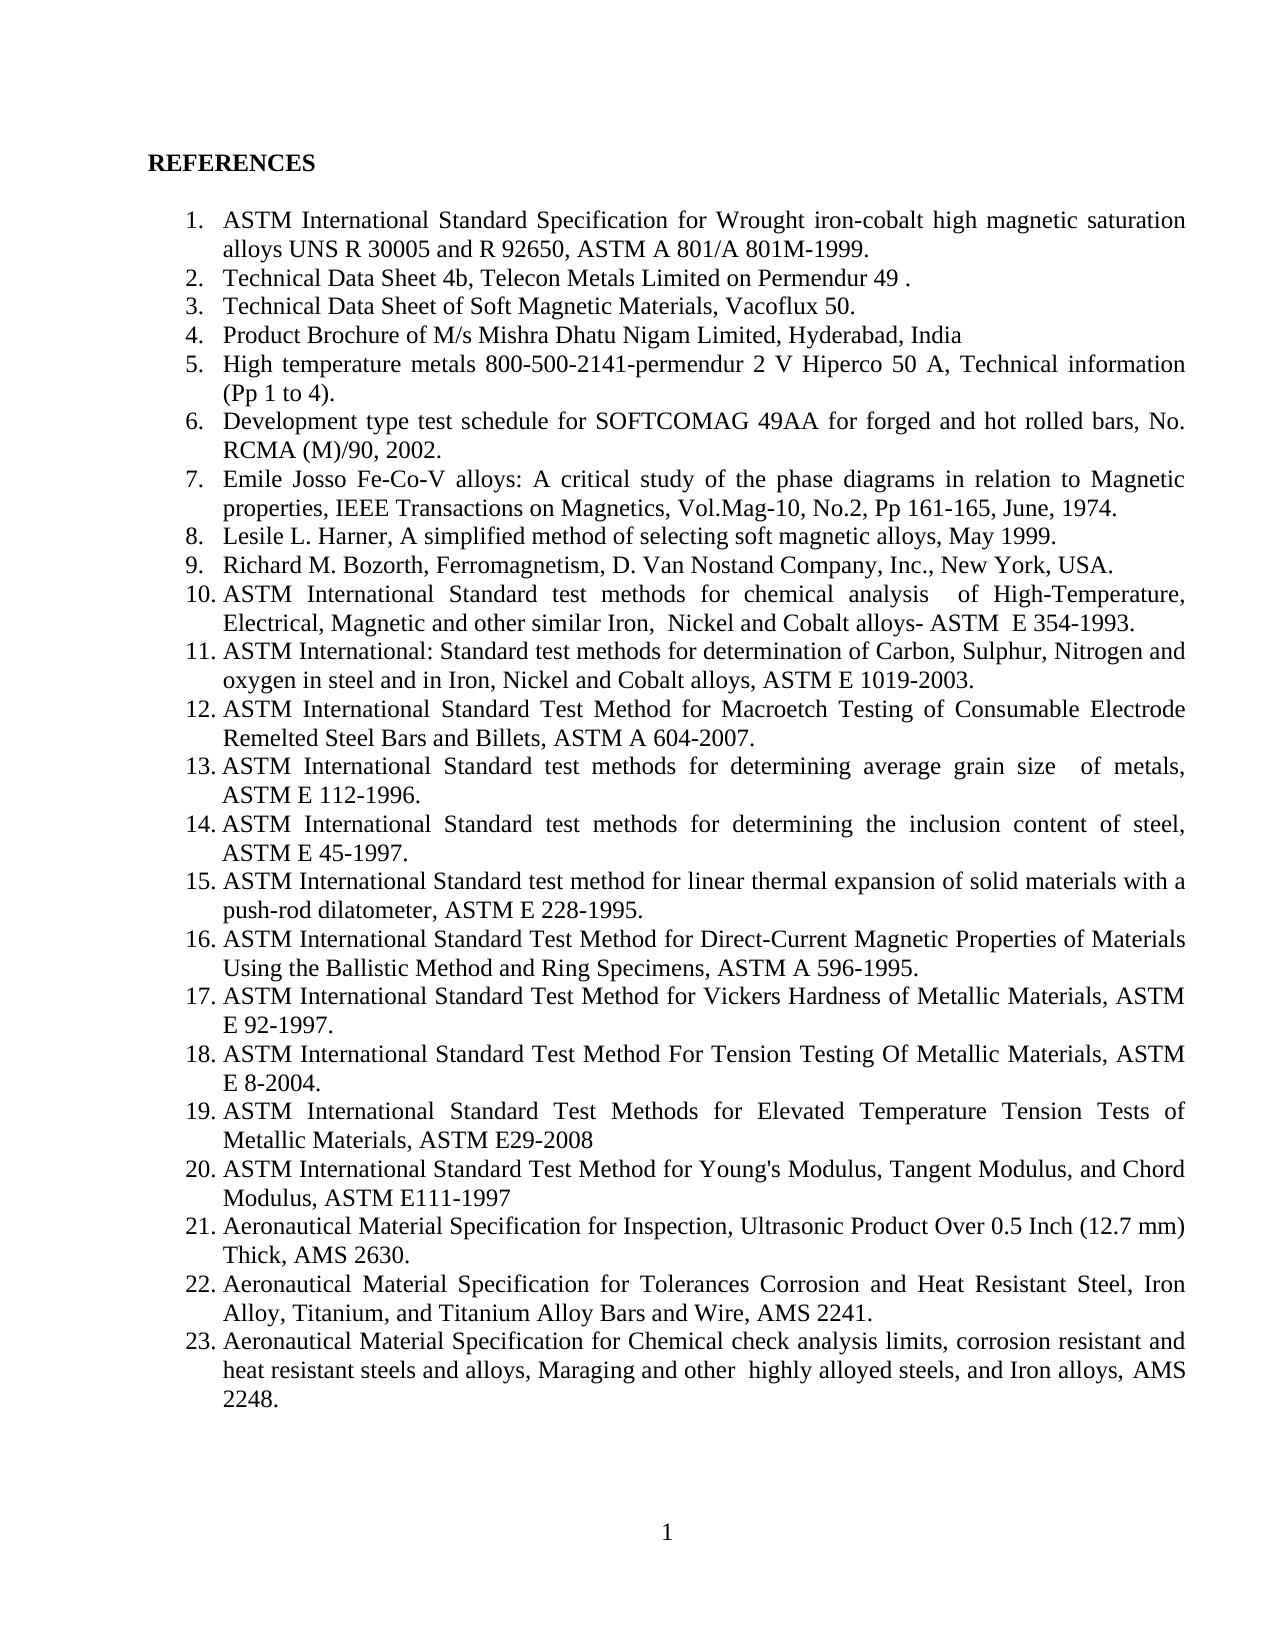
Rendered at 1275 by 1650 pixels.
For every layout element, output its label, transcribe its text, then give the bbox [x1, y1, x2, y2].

list Technical Data Sheet of Soft Magnetic Materials, Vacoflux 50. [185, 291, 1186, 320]
list Emile Josso Fe-Co-V alloys: A critical study of the phase diagrams in relation to Magnetic properties, IEEE Transactions on Magnetics, Vol.Mag-10, No.2, Pp 161-165, June, 1974. [185, 464, 1186, 521]
list ASTM International Standard Specification for Wrought iron-cobalt high magnetic saturation alloys UNS R 30005 and R 92650, ASTM A 801/A 801M-1999. [185, 205, 1186, 263]
text 23. Aeronautical Material Specification for Chemical check analysis limits, corrosion resistant and heat resistant steels and alloys, Maraging and other highly alloyed steels, and Iron alloys, AMS 2248. [185, 1326, 1186, 1413]
list High temperature metals 800-500-2141-permendur 2 V Hiperco 50 A, Technical information (Pp 1 to 4). [185, 349, 1186, 406]
list Product Brochure of M/s Mishra Dhatu Nigam Limited, Hyderabad, India [185, 320, 1186, 349]
text 14. ASTM International Standard test methods for determining the inclusion content of steel, ASTM E 45-1997. [185, 809, 1186, 866]
text 16. ASTM International Standard Test Method for Direct-Current Magnetic Properties of Materials Using the Ballistic Method and Ring Specimens, ASTM A 596-1995. [185, 924, 1186, 981]
text 20. ASTM International Standard Test Method for Young's Modulus, Tangent Modulus, and Chord Modulus, ASTM E111-1997 [185, 1154, 1186, 1211]
list ASTM International: Standard test methods for determination of Carbon, Sulphur, Nitrogen and oxygen in steel and in Iron, Nickel and Cobalt alloys, ASTM E 1019-2003. [185, 636, 1186, 694]
text 13. ASTM International Standard test methods for determining average grain size of metals, ASTM E 112-1996. [185, 751, 1186, 809]
list Technical Data Sheet 4b, Telecon Metals Limited on Permendur 49 . [185, 263, 1186, 291]
list ASTM International Standard Test Method for Macroetch Testing of Consumable Electrode Remelted Steel Bars and Billets, ASTM A 604-2007. [185, 694, 1186, 751]
text 18. ASTM International Standard Test Method For Tension Testing Of Metallic Materials, ASTM E 8-2004. [185, 1039, 1186, 1096]
list Development type test schedule for SOFTCOMAG 49AA for forged and hot rolled bars, No. RCMA (M)/90, 2002. [185, 406, 1186, 464]
text REFERENCES [148, 148, 1186, 176]
text 22. Aeronautical Material Specification for Tolerances Corrosion and Heat Resistant Steel, Iron Alloy, Titanium, and Titanium Alloy Bars and Wire, AMS 2241. [185, 1269, 1186, 1326]
text 19. ASTM International Standard Test Methods for Elevated Temperature Tension Tests of Metallic Materials, ASTM E29-2008 [185, 1096, 1186, 1154]
text 15. ASTM International Standard test method for linear thermal expansion of solid materials with a push-rod dilatometer, ASTM E 228-1995. [185, 866, 1186, 924]
text 17. ASTM International Standard Test Method for Vickers Hardness of Metallic Materials, ASTM E 92-1997. [185, 981, 1186, 1039]
list Richard M. Bozorth, Ferromagnetism, D. Van Nostand Company, Inc., New York, USA. [185, 550, 1186, 579]
text 21. Aeronautical Material Specification for Inspection, Ultrasonic Product Over 0.5 Inch (12.7 mm) Thick, AMS 2630. [185, 1211, 1186, 1269]
list ASTM International Standard test methods for chemical analysis of High-Temperature, Electrical, Magnetic and other similar Iron, Nickel and Cobalt alloys- ASTM E 354-1993. [185, 579, 1186, 636]
list Lesile L. Harner, A simplified method of selecting soft magnetic alloys, May 1999. [185, 521, 1186, 550]
